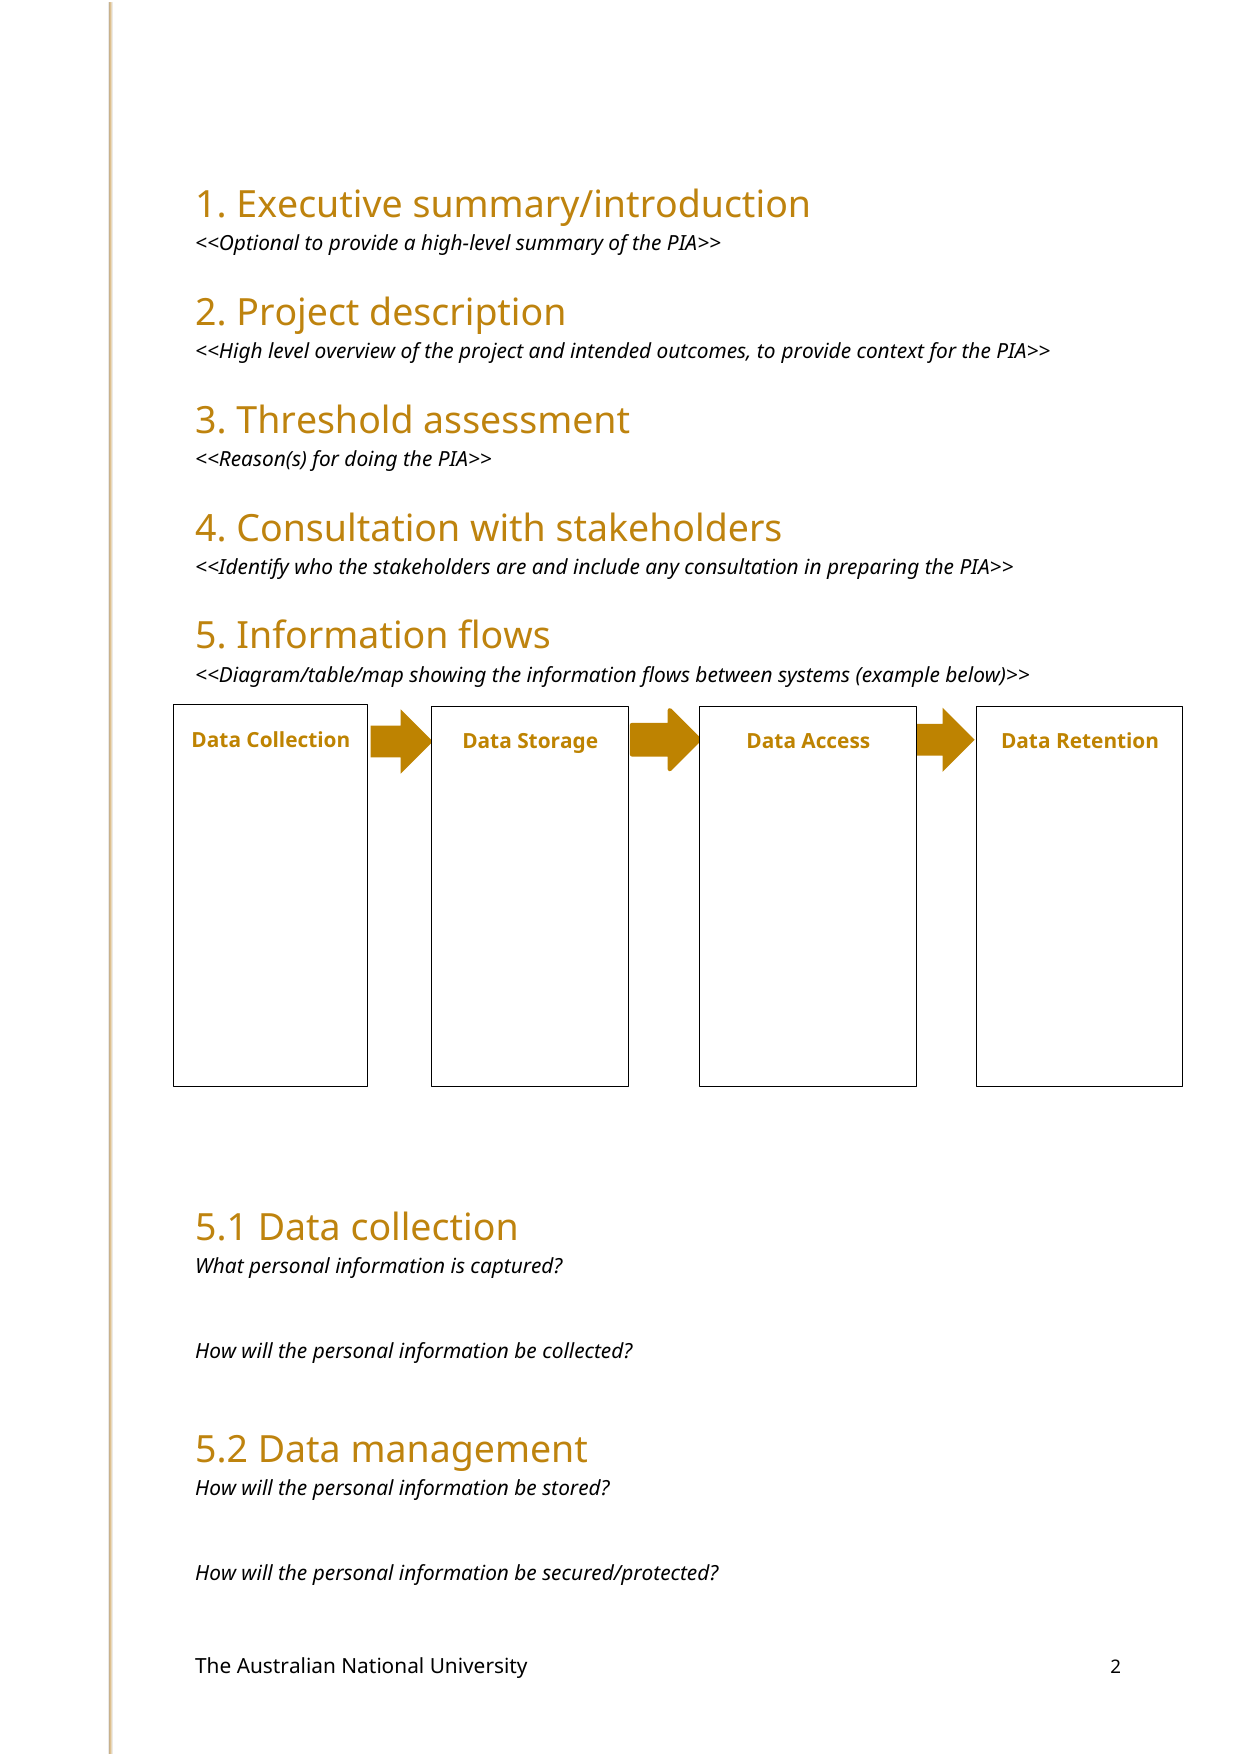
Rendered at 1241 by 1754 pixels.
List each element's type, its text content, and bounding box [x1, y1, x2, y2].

subtitle 4. Consultation with stakeholders [195, 501, 1122, 552]
subtitle How will the personal information be secured/protected? [195, 1558, 1122, 1587]
subtitle <<Reason(s) for doing the PIA>> [195, 444, 1122, 472]
subtitle How will the personal information be stored? [195, 1473, 1122, 1501]
subtitle 5.2 Data management [195, 1422, 1122, 1473]
subtitle 1. Executive summary/introduction [195, 177, 1122, 228]
subtitle 2. Project description [195, 285, 1122, 336]
subtitle 5. Information flows [195, 609, 1122, 660]
subtitle How will the personal information be collected? [195, 1337, 1122, 1365]
subtitle <<Optional to provide a high-level summary of the PIA>> [195, 228, 1122, 257]
subtitle 3. Threshold assessment [195, 393, 1122, 444]
subtitle <<High level overview of the project and intended outcomes, to provide context for the PIA>> [195, 336, 1122, 364]
subtitle What personal information is captured? [195, 1251, 1122, 1280]
subtitle <<Identify who the stakeholders are and include any consultation in preparing the PIA>> [195, 552, 1122, 580]
subtitle 5.1 Data collection [195, 1200, 1122, 1251]
subtitle <<Diagram/table/map showing the information flows between systems (example below)>> [195, 660, 1122, 688]
